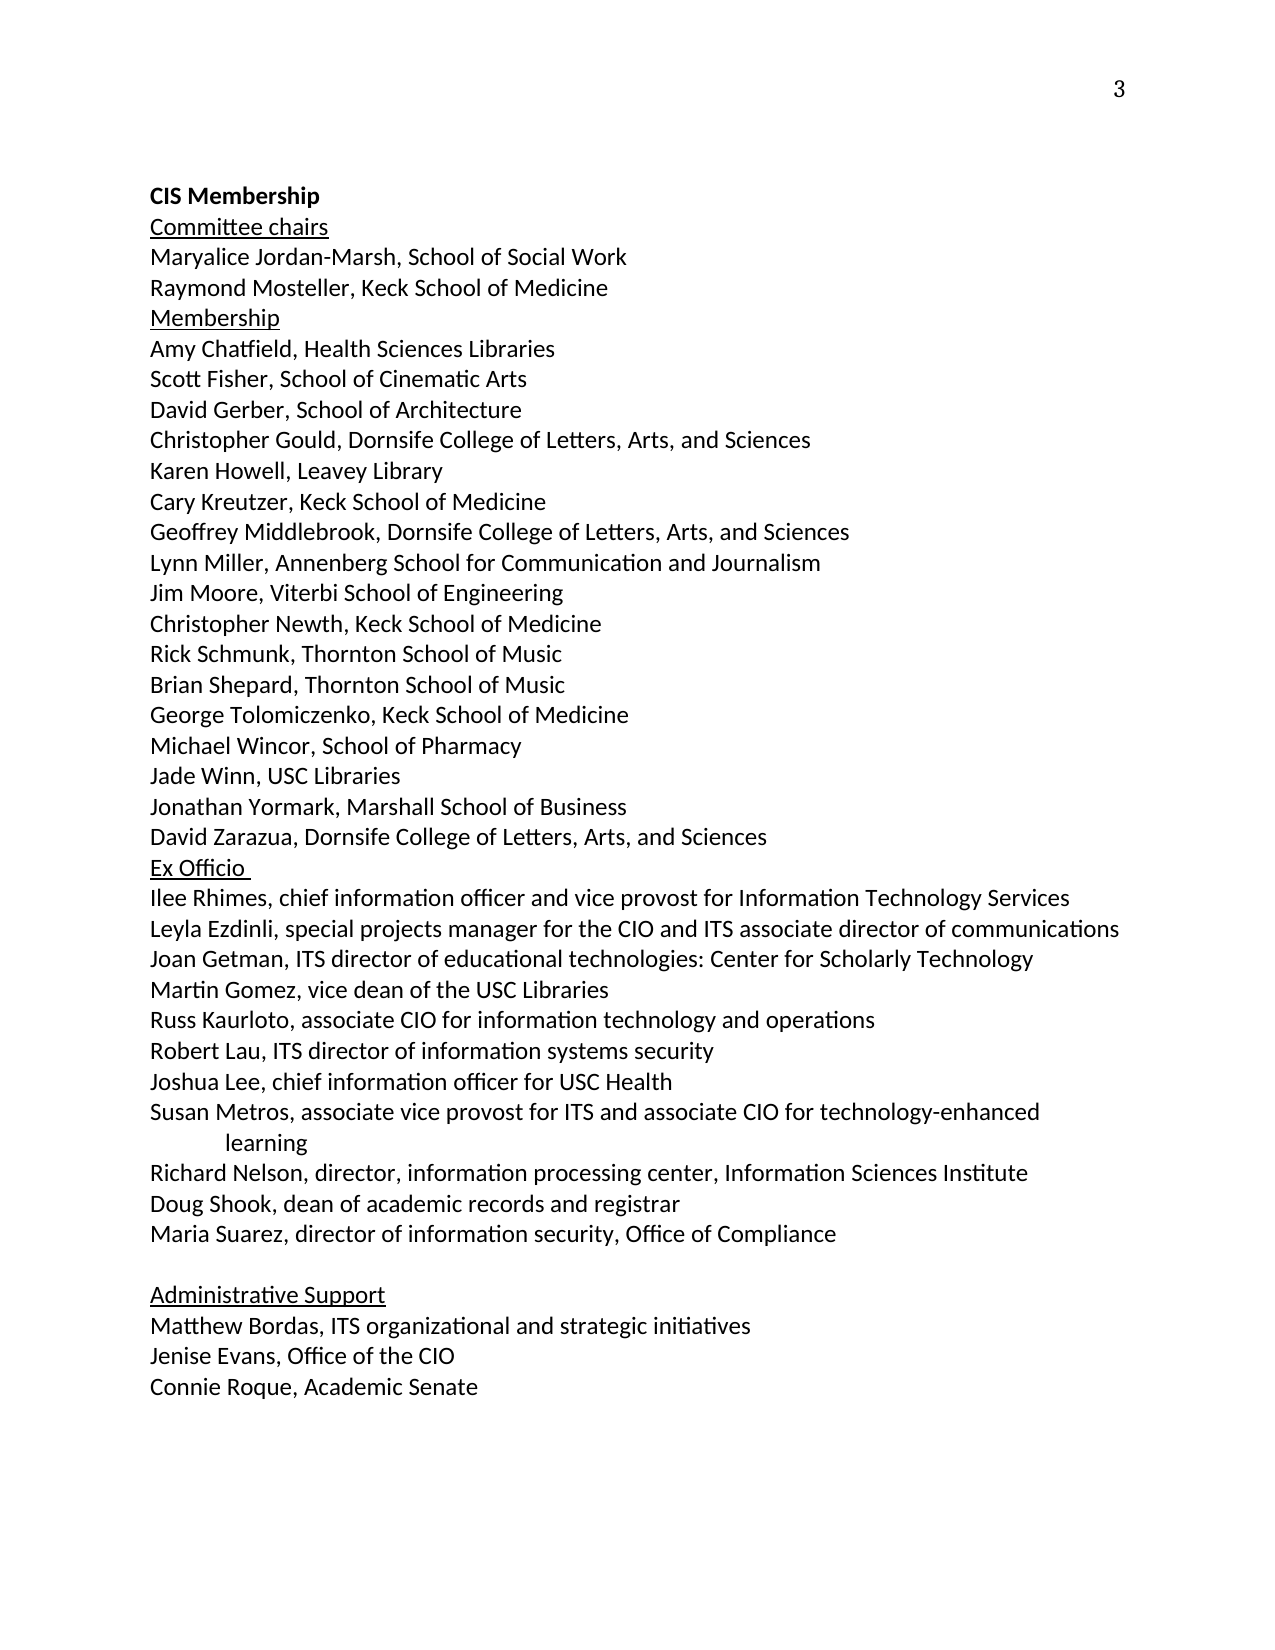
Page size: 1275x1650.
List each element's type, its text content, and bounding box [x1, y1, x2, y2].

text Michael Wincor, School of Pharmacy [150, 730, 1125, 760]
text Jade Winn, USC Libraries [150, 760, 1125, 791]
text Administrative Support [150, 1279, 1125, 1310]
text Cary Kreutzer, Keck School of Medicine [150, 486, 1125, 516]
text Russ Kaurloto, associate CIO for information technology and operations [150, 1004, 1125, 1035]
text Jim Moore, Viterbi School of Engineering [150, 577, 1125, 608]
text George Tolomiczenko, Keck School of Medicine [150, 699, 1125, 730]
text Maryalice Jordan-Marsh, School of Social Work [150, 242, 1125, 272]
text Brian Shepard, Thornton School of Music [150, 669, 1125, 699]
text Ilee Rhimes, chief information officer and vice provost for Information Technology Services [150, 882, 1125, 913]
text Scott Fisher, School of Cinematic Arts [150, 364, 1125, 394]
text Membership [150, 303, 1125, 333]
text David Zarazua, Dornsife College of Letters, Arts, and Sciences [150, 821, 1125, 852]
text Matthew Bordas, ITS organizational and strategic initiatives [150, 1310, 1125, 1340]
text Richard Nelson, director, information processing center, Information Sciences Institute [150, 1157, 1125, 1188]
text Jenise Evans, Office of the CIO [150, 1340, 1125, 1371]
text Joan Getman, ITS director of educational technologies: Center for Scholarly Technology [150, 943, 1125, 974]
text Rick Schmunk, Thornton School of Music [150, 638, 1125, 669]
text Lynn Miller, Annenberg School for Communication and Journalism [150, 547, 1125, 577]
text Committee chairs [150, 211, 1125, 242]
text Susan Metros, associate vice provost for ITS and associate CIO for technology-enhanced learning [150, 1096, 1125, 1157]
text Connie Roque, Academic Senate [150, 1371, 1125, 1401]
text Jonathan Yormark, Marshall School of Business [150, 791, 1125, 821]
text Robert Lau, ITS director of information systems security [150, 1035, 1125, 1066]
text Ex Officio [150, 852, 1125, 882]
text Doug Shook, dean of academic records and registrar [150, 1188, 1125, 1218]
text Maria Suarez, director of information security, Office of Compliance [150, 1218, 1125, 1249]
text Raymond Mosteller, Keck School of Medicine [150, 272, 1125, 303]
text Geoffrey Middlebrook, Dornsife College of Letters, Arts, and Sciences [150, 516, 1125, 547]
text Christopher Newth, Keck School of Medicine [150, 608, 1125, 638]
text Martin Gomez, vice dean of the USC Libraries [150, 974, 1125, 1004]
text Joshua Lee, chief information officer for USC Health [150, 1066, 1125, 1096]
text Amy Chatfield, Health Sciences Libraries [150, 333, 1125, 364]
text Karen Howell, Leavey Library [150, 455, 1125, 486]
text Leyla Ezdinli, special projects manager for the CIO and ITS associate director of communications [150, 913, 1125, 943]
text CIS Membership [150, 181, 1125, 211]
text Christopher Gould, Dornsife College of Letters, Arts, and Sciences [150, 425, 1125, 455]
text David Gerber, School of Architecture [150, 394, 1125, 425]
